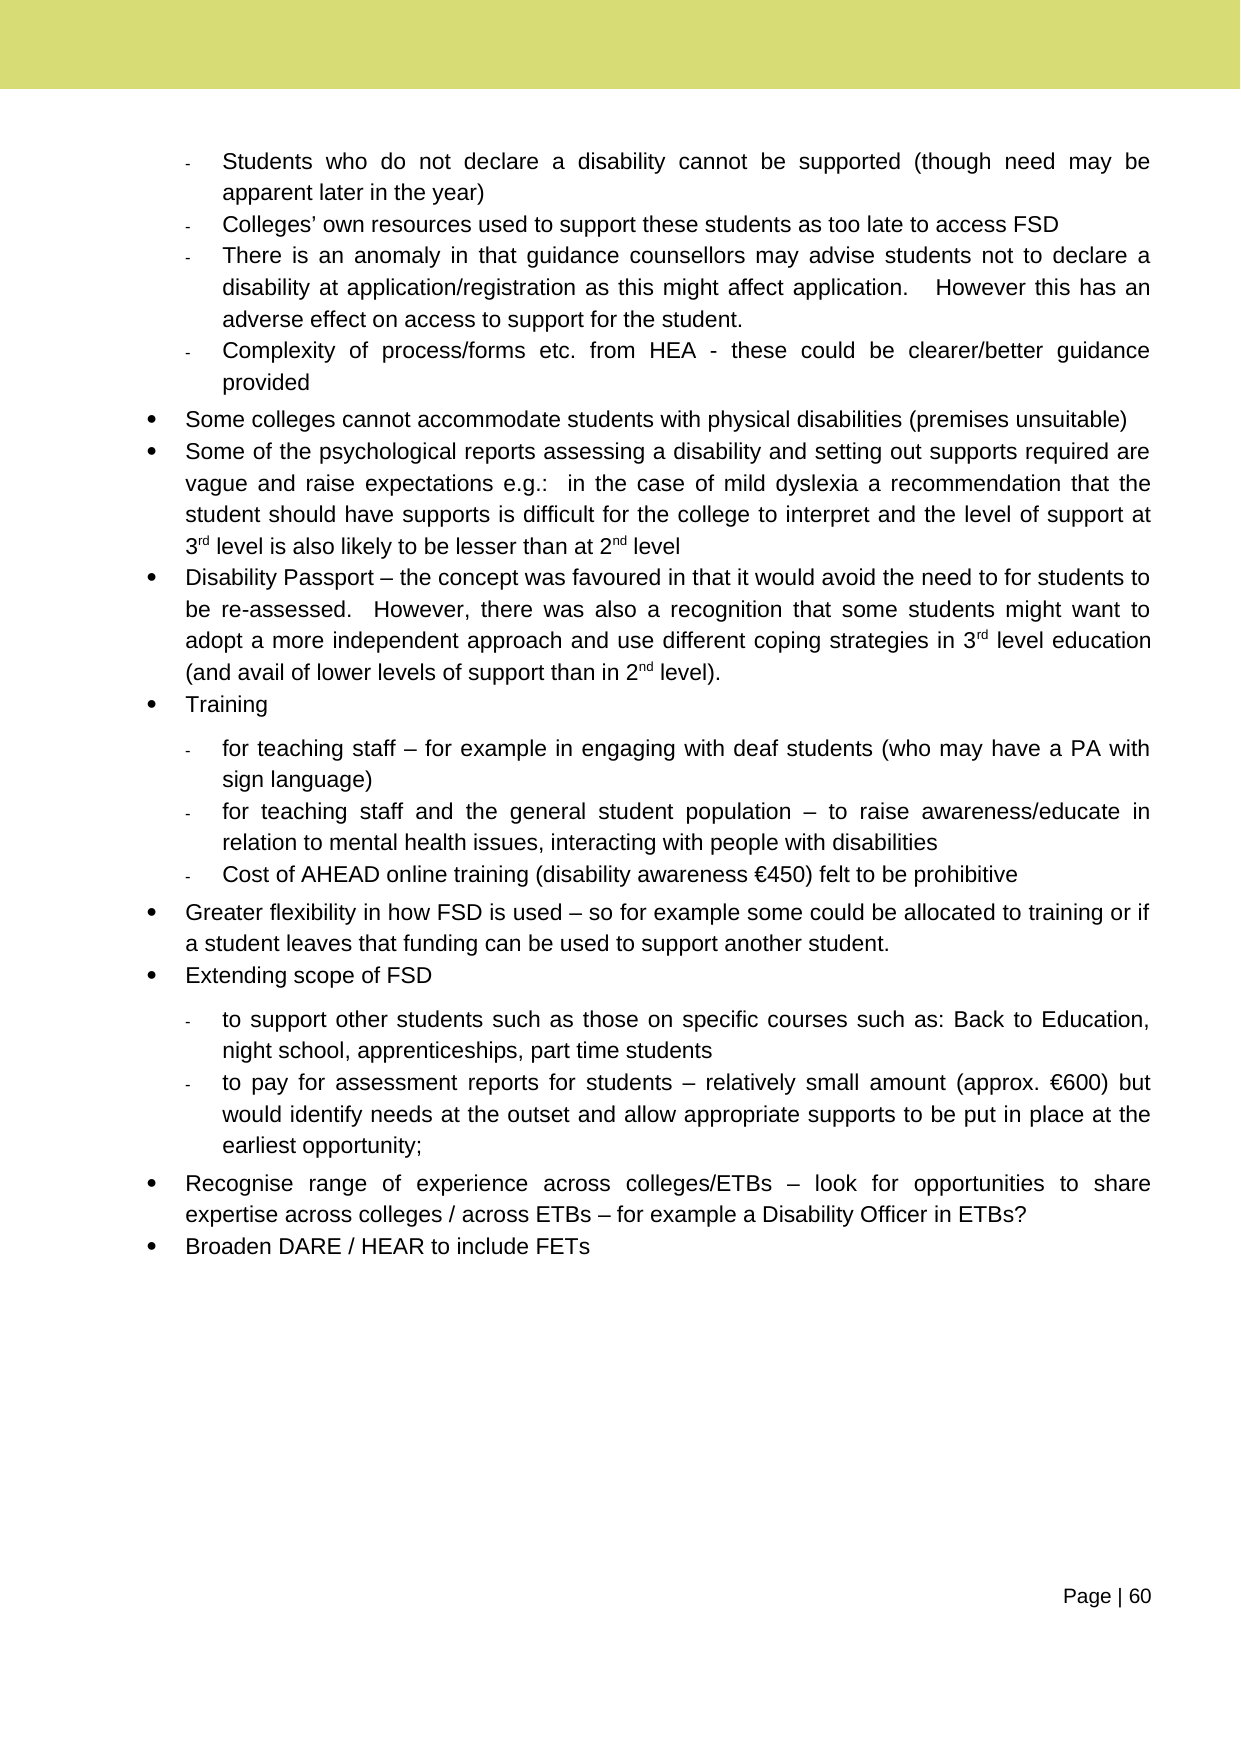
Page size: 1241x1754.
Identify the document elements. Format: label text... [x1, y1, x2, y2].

list Extending scope of FSD [148, 962, 1152, 988]
list Disability Passport – the concept was favoured in that it would avoid the need to for students to be re-assessed. However, there was also a recognition that some students might want to adopt a more independent approach and use different coping strategies in 3rd level education (and avail of lower levels of support than in 2nd level). [148, 564, 1152, 685]
text Students who do not declare a disability cannot be supported (though need may be apparent later in the year) [185, 148, 1152, 206]
text for teaching staff and the general student population – to raise awareness/educate in relation to mental health issues, interacting with people with disabilities [185, 798, 1152, 856]
text to support other students such as those on specific courses such as: Back to Education, night school, apprenticeships, part time students [185, 1006, 1152, 1064]
text for teaching staff – for example in engaging with deaf students (who may have a PA with sign language) [185, 734, 1152, 792]
text Complexity of process/forms etc. from HEA - these could be clearer/better guidance provided [185, 337, 1152, 395]
list Some colleges cannot accommodate students with physical disabilities (premises unsuitable) [148, 406, 1152, 433]
list Greater flexibility in how FSD is used – so for example some could be allocated to training or if a student leaves that funding can be used to support another student. [148, 899, 1152, 957]
text to pay for assessment reports for students – relatively small amount (approx. €600) but would identify needs at the outset and allow appropriate supports to be put in place at the earliest opportunity; [185, 1069, 1152, 1158]
text There is an anomaly in that guidance counsellors may advise students not to declare a disability at application/registration as this might affect application. However this has an adverse effect on access to support for the student. [185, 242, 1152, 332]
picture [0, 0, 1241, 89]
list Some of the psychological reports assessing a disability and setting out supports required are vague and raise expectations e.g.: in the case of mild dyslexia a recommendation that the student should have supports is difficult for the college to interpret and the level of support at 3rd level is also likely to be lesser than at 2nd level [148, 438, 1152, 559]
list Recognise range of experience across colleges/ETBs – look for opportunities to share expertise across colleges / across ETBs – for example a Disability Officer in ETBs? [148, 1170, 1152, 1228]
list Training [148, 691, 1152, 717]
text Cost of AHEAD online training (disability awareness €450) felt to be prohibitive [185, 861, 1152, 887]
list Broaden DARE / HEAR to include FETs [148, 1233, 1152, 1259]
text Colleges’ own resources used to support these students as too late to access FSD [185, 211, 1152, 237]
